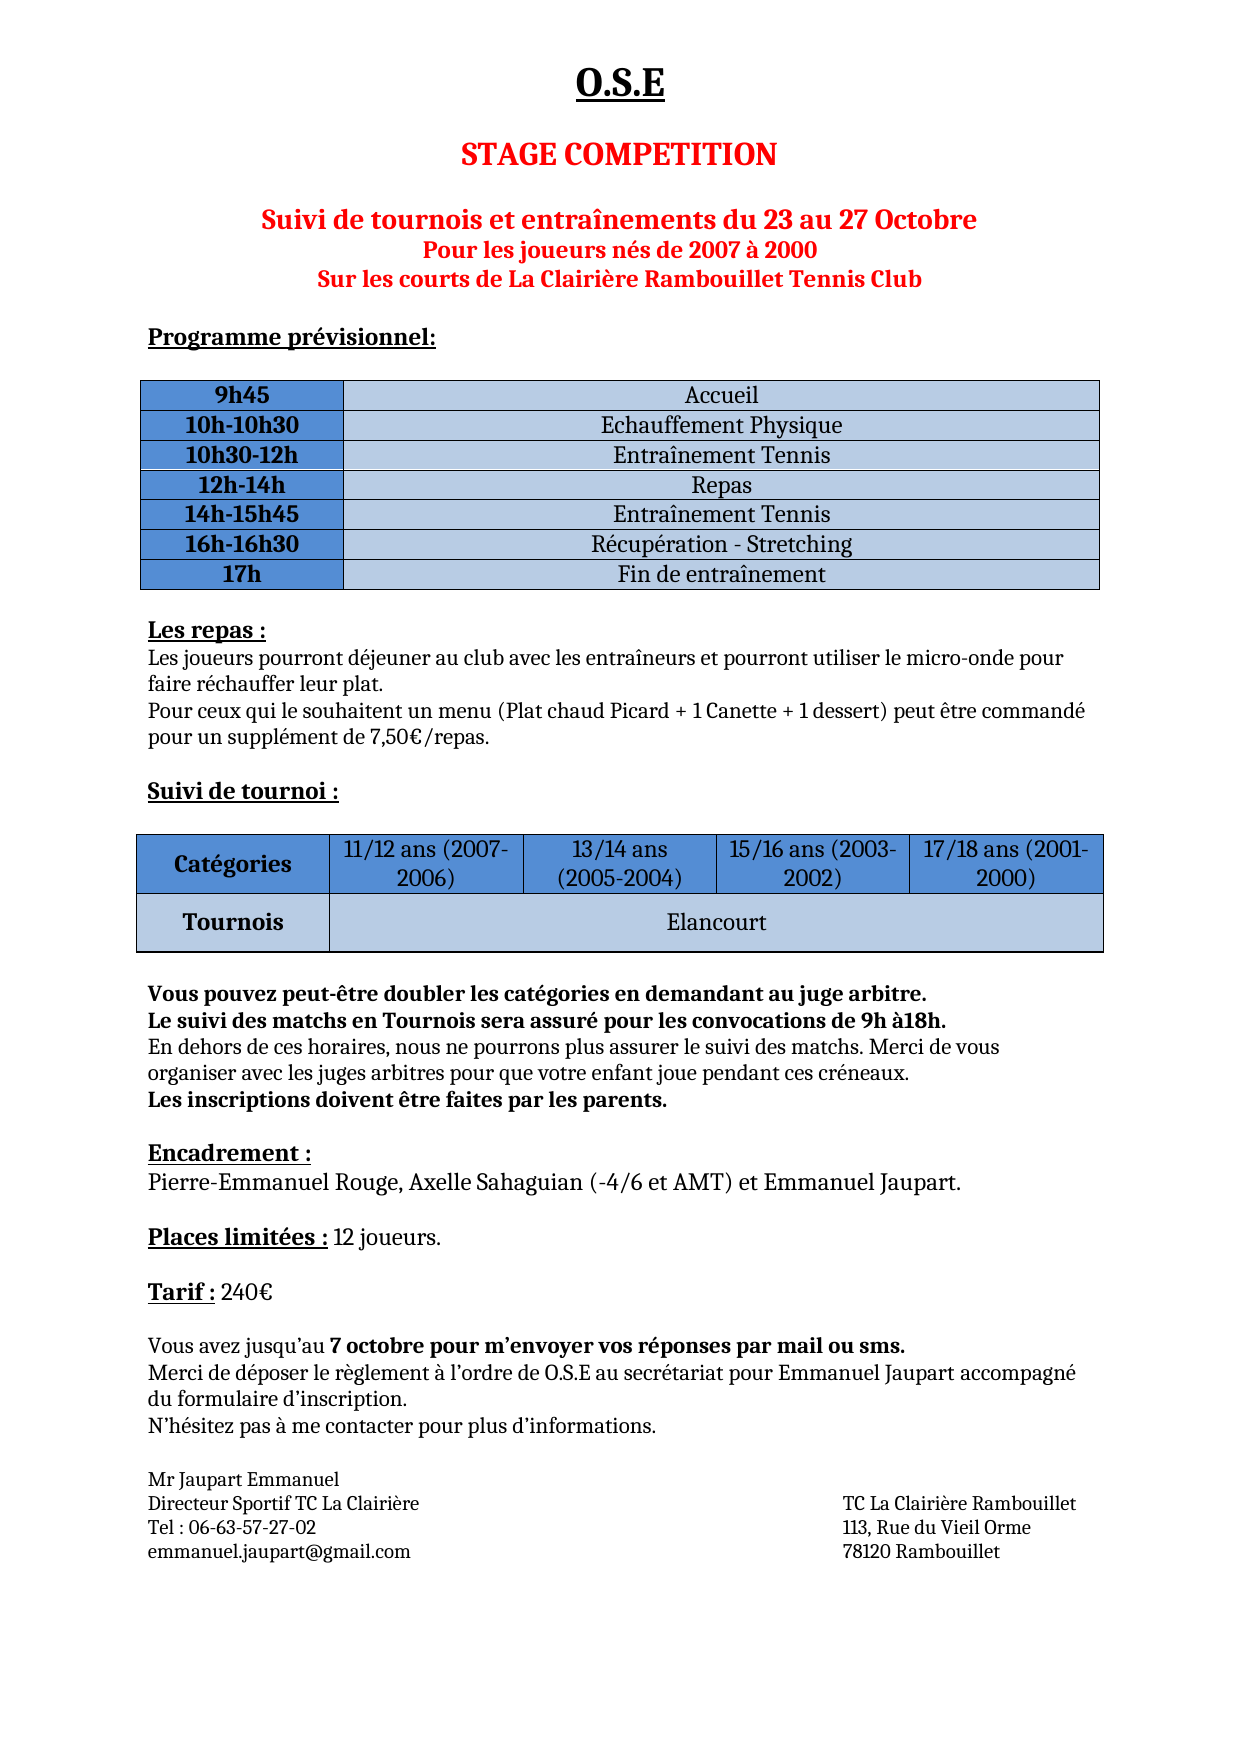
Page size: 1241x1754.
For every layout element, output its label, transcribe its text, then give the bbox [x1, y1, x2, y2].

text Tarif : 240€ [148, 1278, 1093, 1307]
text emmanuel.jaupart@gmail.com 78120 Rambouillet [148, 1539, 1093, 1563]
text Pour ceux qui le souhaitent un menu (Plat chaud Picard + 1 Canette + 1 dessert) peut être commandé pour un supplément de 7,50€/repas. [148, 697, 1093, 750]
table_cell Repas [344, 471, 1099, 499]
text Programme prévisionnel: [148, 323, 1093, 351]
text Sur les courts de La Clairière Rambouillet Tennis Club [148, 265, 1093, 294]
table_header 11/12 ans (2007-2006) [330, 835, 523, 893]
table_cell Entraînement Tennis [344, 441, 1099, 469]
table_cell Elancourt [330, 894, 1103, 951]
text Pierre-Emmanuel Rouge, Axelle Sahaguian (-4/6 et AMT) et Emmanuel Jaupart. [148, 1168, 1093, 1197]
table_cell Fin de entraînement [344, 560, 1099, 589]
text STAGE COMPETITION [148, 136, 1093, 174]
table_cell Echauffement Physique [344, 411, 1099, 440]
table_cell 17h [141, 560, 343, 589]
table_cell 14h-15h45 [141, 500, 343, 529]
table_cell 10h-10h30 [141, 411, 343, 440]
text Les repas : [148, 616, 1093, 645]
table_cell 10h30-12h [141, 441, 343, 469]
table_cell 12h-14h [141, 471, 343, 499]
table_header 15/16 ans (2003-2002) [717, 835, 909, 893]
text Pour les joueurs nés de 2007 à 2000 [148, 236, 1093, 265]
text En dehors de ces horaires, nous ne pourrons plus assurer le suivi des matchs. Merci de vous organiser avec les juges arbitres pour que votre enfant joue pendant ces créneaux. [148, 1034, 1093, 1087]
text Le suivi des matchs en Tournois sera assuré pour les convocations de 9h à18h. [148, 1007, 1093, 1034]
text Suivi de tournoi : [148, 777, 1093, 805]
text Encadrement : [148, 1139, 1093, 1168]
text Les joueurs pourront déjeuner au club avec les entraîneurs et pourront utiliser le micro-onde pour faire réchauffer leur plat. [148, 645, 1093, 697]
table_cell 16h-16h30 [141, 530, 343, 559]
table_header 13/14 ans (2005-2004) [524, 835, 716, 893]
text Merci de déposer le règlement à l’ordre de O.S.E au secrétariat pour Emmanuel Jaupart accompagné du formulaire d’inscription. [148, 1360, 1093, 1412]
text Les inscriptions doivent être faites par les parents. [148, 1087, 1093, 1113]
text Tel : 06-63-57-27-02 113, Rue du Vieil Orme [148, 1515, 1093, 1539]
text Vous pouvez peut-être doubler les catégories en demandant au juge arbitre. [148, 981, 1093, 1007]
table_cell Entraînement Tennis [344, 500, 1099, 529]
text Places limitées : 12 joueurs. [148, 1223, 1093, 1252]
text Mr Jaupart Emmanuel [148, 1467, 1093, 1491]
table_header 9h45 [141, 381, 343, 410]
text Suivi de tournois et entraînements du 23 au 27 Octobre [148, 203, 1093, 236]
table_header Catégories [137, 835, 329, 893]
table_header Accueil [344, 381, 1099, 410]
text Vous avez jusqu’au 7 octobre pour m’envoyer vos réponses par mail ou sms. [148, 1333, 1093, 1360]
table_header 17/18 ans (2001-2000) [910, 835, 1103, 893]
table_cell Tournois [137, 894, 329, 951]
text Directeur Sportif TC La Clairière TC La Clairière Rambouillet [148, 1491, 1093, 1515]
text O.S.E [148, 59, 1093, 107]
table_cell Récupération - Stretching [344, 530, 1099, 559]
text N’hésitez pas à me contacter pour plus d’informations. [148, 1412, 1093, 1439]
